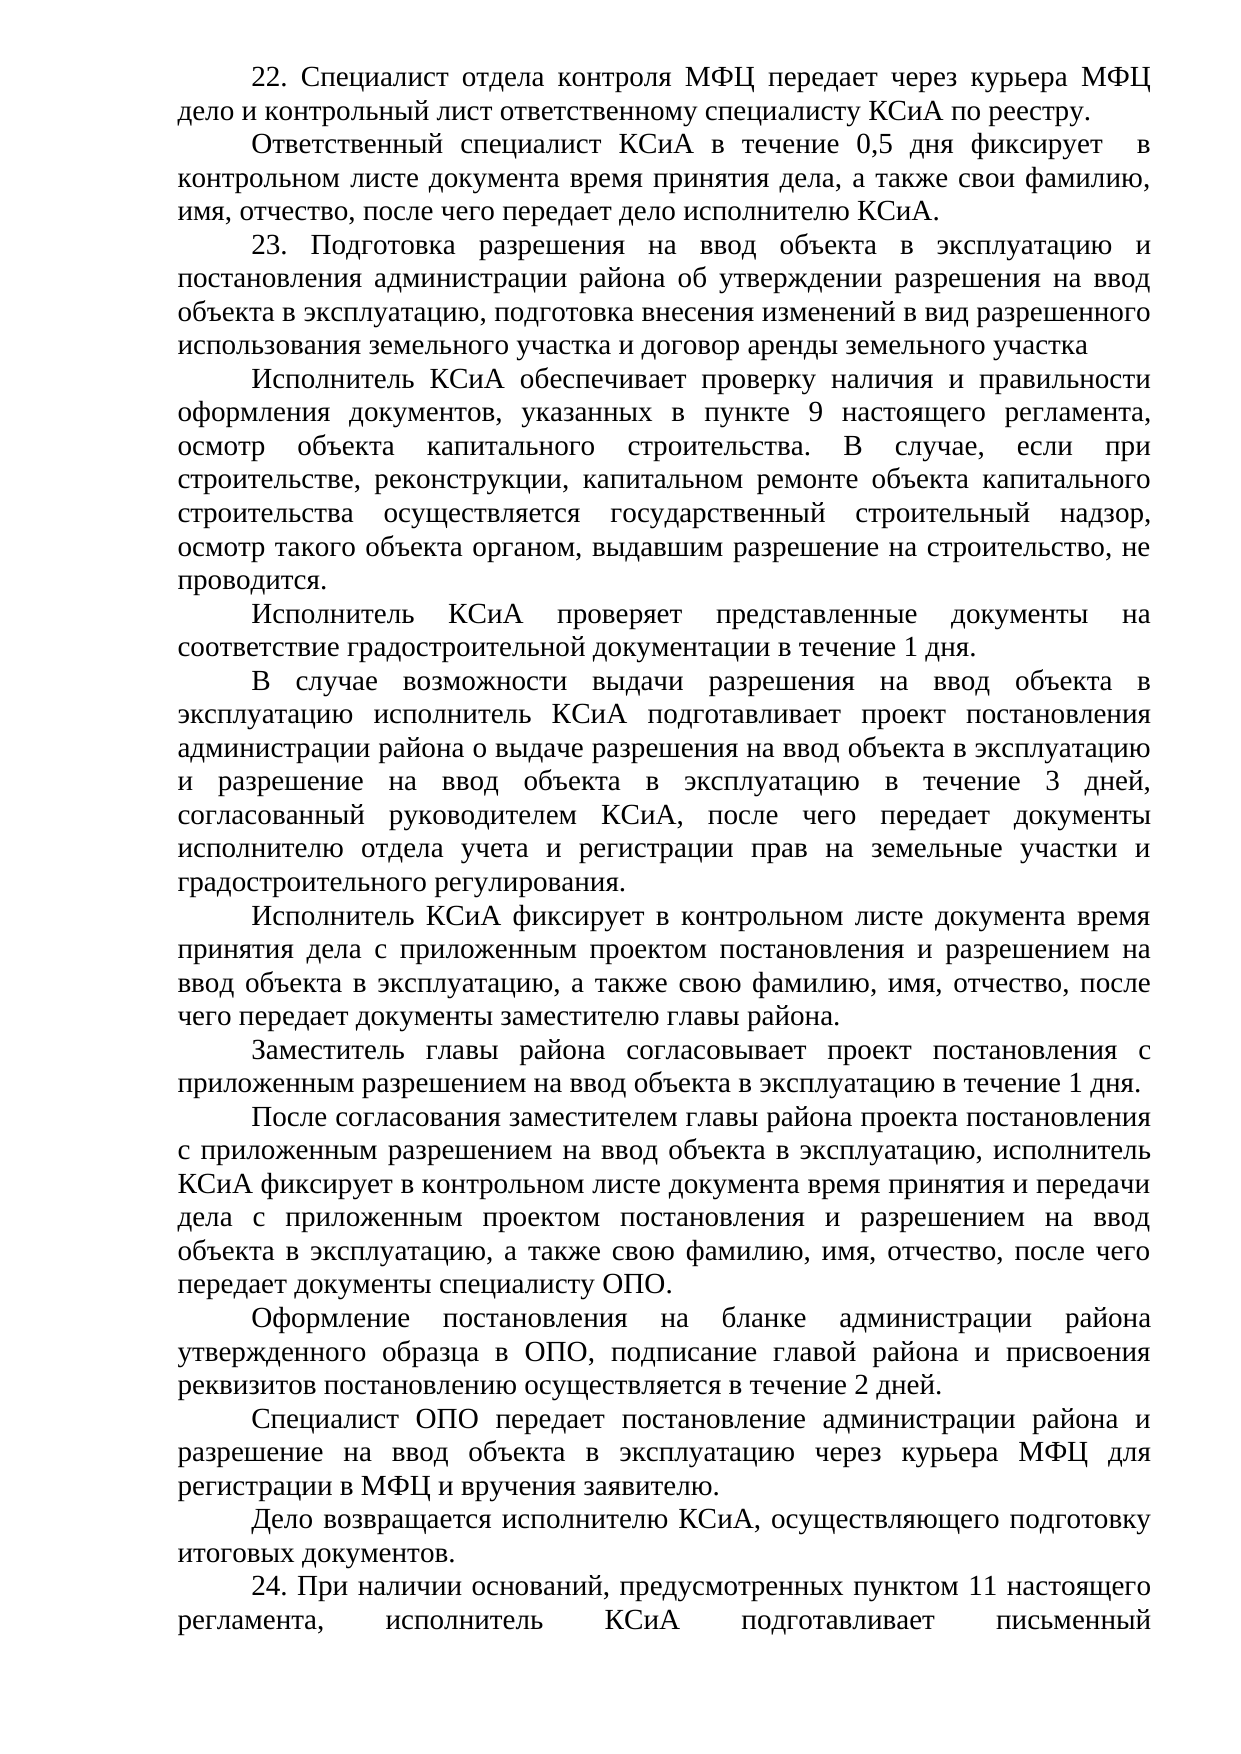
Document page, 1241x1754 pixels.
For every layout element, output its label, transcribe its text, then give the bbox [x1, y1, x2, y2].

text Ответственный специалист КСиА в течение 0,5 дня фиксирует в контрольном листе документа время принятия дела, а также свои фамилию, имя, отчество, после чего передает дело исполнителю КСиА. [177, 126, 1152, 227]
text 23. Подготовка разрешения на ввод объекта в эксплуатацию и постановления администрации района об утверждении разрешения на ввод объекта в эксплуатацию, подготовка внесения изменений в вид разрешенного использования земельного участка и договор аренды земельного участка [177, 227, 1152, 361]
text Заместитель главы района согласовывает проект постановления с приложенным разрешением на ввод объекта в эксплуатацию в течение 1 дня. [177, 1032, 1152, 1099]
text После согласования заместителем главы района проекта постановления с приложенным разрешением на ввод объекта в эксплуатацию, исполнитель КСиА фиксирует в контрольном листе документа время принятия и передачи дела с приложенным проектом постановления и разрешением на ввод объекта в эксплуатацию, а также свою фамилию, имя, отчество, после чего передает документы специалисту ОПО. [177, 1099, 1152, 1300]
text Специалист ОПО передает постановление администрации района и разрешение на ввод объекта в эксплуатацию через курьера МФЦ для регистрации в МФЦ и вручения заявителю. [177, 1401, 1152, 1501]
text В случае возможности выдачи разрешения на ввод объекта в эксплуатацию исполнитель КСиА подготавливает проект постановления администрации района о выдаче разрешения на ввод объекта в эксплуатацию и разрешение на ввод объекта в эксплуатацию в течение 3 дней, согласованный руководителем КСиА, после чего передает документы исполнителю отдела учета и регистрации прав на земельные участки и градостроительного регулирования. [177, 663, 1152, 898]
text Оформление постановления на бланке администрации района утвержденного образца в ОПО, подписание главой района и присвоения реквизитов постановлению осуществляется в течение 2 дней. [177, 1300, 1152, 1401]
text Исполнитель КСиА фиксирует в контрольном листе документа время принятия дела с приложенным проектом постановления и разрешением на ввод объекта в эксплуатацию, а также свою фамилию, имя, отчество, после чего передает документы заместителю главы района. [177, 898, 1152, 1032]
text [177, 1568, 1152, 1636]
text 22. Специалист отдела контроля МФЦ передает через курьера МФЦ дело и контрольный лист ответственному специалисту КСиА по реестру. [177, 59, 1152, 126]
text Исполнитель КСиА обеспечивает проверку наличия и правильности оформления документов, указанных в пункте 9 настоящего регламента, осмотр объекта капитального строительства. В случае, если при строительстве, реконструкции, капитальном ремонте объекта капитального строительства осуществляется государственный строительный надзор, осмотр такого объекта органом, выдавшим разрешение на строительство, не проводится. [177, 361, 1152, 596]
text Дело возвращается исполнителю КСиА, осуществляющего подготовку итоговых документов. [177, 1501, 1152, 1568]
text Исполнитель КСиА проверяет представленные документы на соответствие градостроительной документации в течение 1 дня. [177, 596, 1152, 663]
